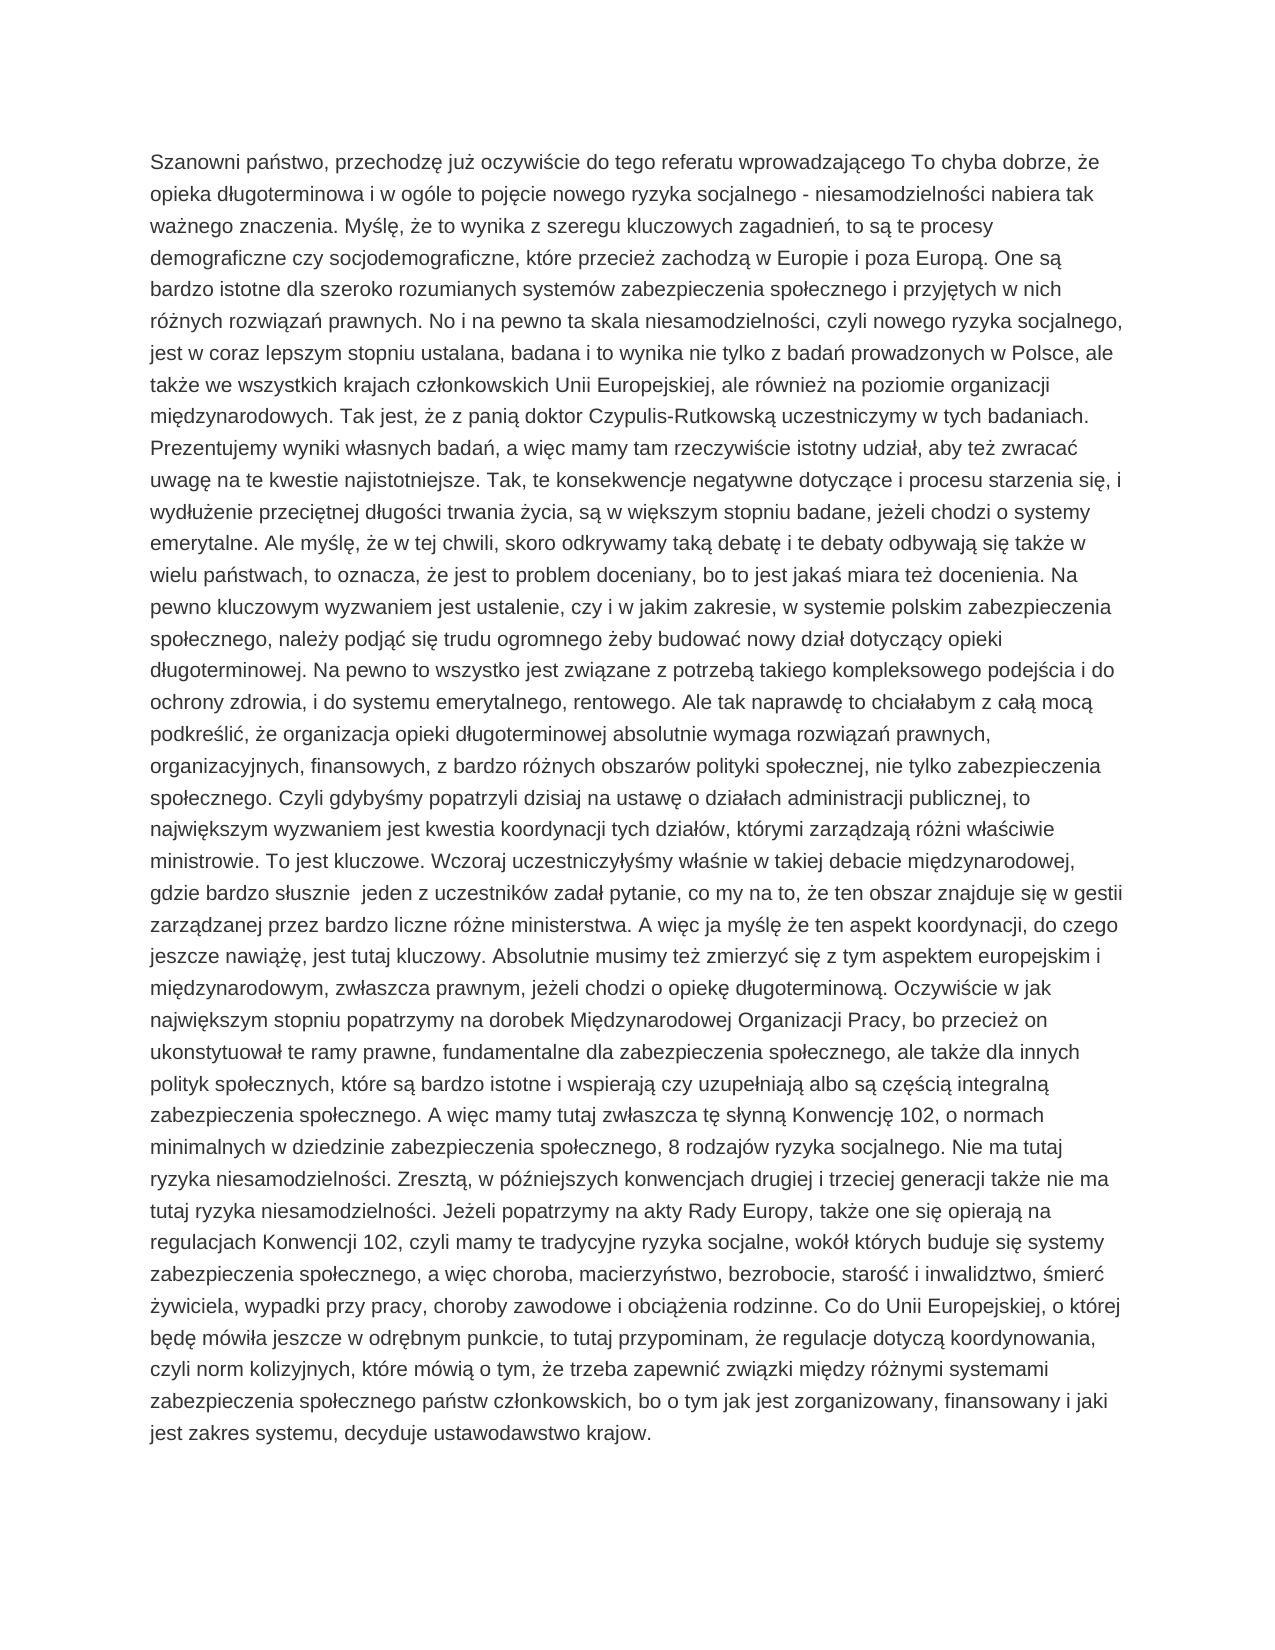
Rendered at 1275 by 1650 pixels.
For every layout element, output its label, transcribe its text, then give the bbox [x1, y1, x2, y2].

text Szanowni państwo, przechodzę już oczywiście do tego referatu wprowadzającego To chyba dobrze, że opieka długoterminowa i w ogóle to pojęcie nowego ryzyka socjalnego - niesamodzielności nabiera tak ważnego znaczenia. Myślę, że to wynika z szeregu kluczowych zagadnień, to są te procesy demograficzne czy socjodemograficzne, które przecież zachodzą w Europie i poza Europą. One są bardzo istotne dla szeroko rozumianych systemów zabezpieczenia społecznego i przyjętych w nich różnych rozwiązań prawnych. No i na pewno ta skala niesamodzielności, czyli nowego ryzyka socjalnego, jest w coraz lepszym stopniu ustalana, badana i to wynika nie tylko z badań prowadzonych w Polsce, ale także we wszystkich krajach członkowskich Unii Europejskiej, ale również na poziomie organizacji międzynarodowych. Tak jest, że z panią doktor Czypulis-Rutkowską uczestniczymy w tych badaniach. Prezentujemy wyniki własnych badań, a więc mamy tam rzeczywiście istotny udział, aby też zwracać uwagę na te kwestie najistotniejsze. Tak, te konsekwencje negatywne dotyczące i procesu starzenia się, i wydłużenie przeciętnej długości trwania życia, są w większym stopniu badane, jeżeli chodzi o systemy emerytalne. Ale myślę, że w tej chwili, skoro odkrywamy taką debatę i te debaty odbywają się także w wielu państwach, to oznacza, że jest to problem doceniany, bo to jest jakaś miara też docenienia. Na pewno kluczowym wyzwaniem jest ustalenie, czy i w jakim zakresie, w systemie polskim zabezpieczenia społecznego, należy podjąć się trudu ogromnego żeby budować nowy dział dotyczący opieki długoterminowej. Na pewno to wszystko jest związane z potrzebą takiego kompleksowego podejścia i do ochrony zdrowia, i do systemu emerytalnego, rentowego. Ale tak naprawdę to chciałabym z całą mocą podkreślić, że organizacja opieki długoterminowej absolutnie wymaga rozwiązań prawnych, organizacyjnych, finansowych, z bardzo różnych obszarów polityki społecznej, nie tylko zabezpieczenia społecznego. Czyli gdybyśmy popatrzyli dzisiaj na ustawę o działach administracji publicznej, to największym wyzwaniem jest kwestia koordynacji tych działów, którymi zarządzają różni właściwie ministrowie. To jest kluczowe. Wczoraj uczestniczyłyśmy właśnie w takiej debacie międzynarodowej, gdzie bardzo słusznie jeden z uczestników zadał pytanie, co my na to, że ten obszar znajduje się w gestii zarządzanej przez bardzo liczne różne ministerstwa. A więc ja myślę że ten aspekt koordynacji, do czego jeszcze nawiążę, jest tutaj kluczowy. Absolutnie musimy też zmierzyć się z tym aspektem europejskim i międzynarodowym, zwłaszcza prawnym, jeżeli chodzi o opiekę długoterminową. Oczywiście w jak największym stopniu popatrzymy na dorobek Międzynarodowej Organizacji Pracy, bo przecież on ukonstytuował te ramy prawne, fundamentalne dla zabezpieczenia społecznego, ale także dla innych polityk społecznych, które są bardzo istotne i wspierają czy uzupełniają albo są częścią integralną zabezpieczenia społecznego. A więc mamy tutaj zwłaszcza tę słynną Konwencję 102, o normach minimalnych w dziedzinie zabezpieczenia społecznego, 8 rodzajów ryzyka socjalnego. Nie ma tutaj ryzyka niesamodzielności. Zresztą, w późniejszych konwencjach drugiej i trzeciej generacji także nie ma tutaj ryzyka niesamodzielności. Jeżeli popatrzymy na akty Rady Europy, także one się opierają na regulacjach Konwencji 102, czyli mamy te tradycyjne ryzyka socjalne, wokół których buduje się systemy zabezpieczenia społecznego, a więc choroba, macierzyństwo, bezrobocie, starość i inwalidztwo, śmierć żywiciela, wypadki przy pracy, choroby zawodowe i obciążenia rodzinne. Co do Unii Europejskiej, o której będę mówiła jeszcze w odrębnym punkcie, to tutaj przypominam, że regulacje dotyczą koordynowania, czyli norm kolizyjnych, które mówią o tym, że trzeba zapewnić związki między różnymi systemami zabezpieczenia społecznego państw członkowskich, bo o tym jak jest zorganizowany, finansowany i jaki jest zakres systemu, decyduje ustawodawstwo krajow. [150, 150, 1125, 1445]
